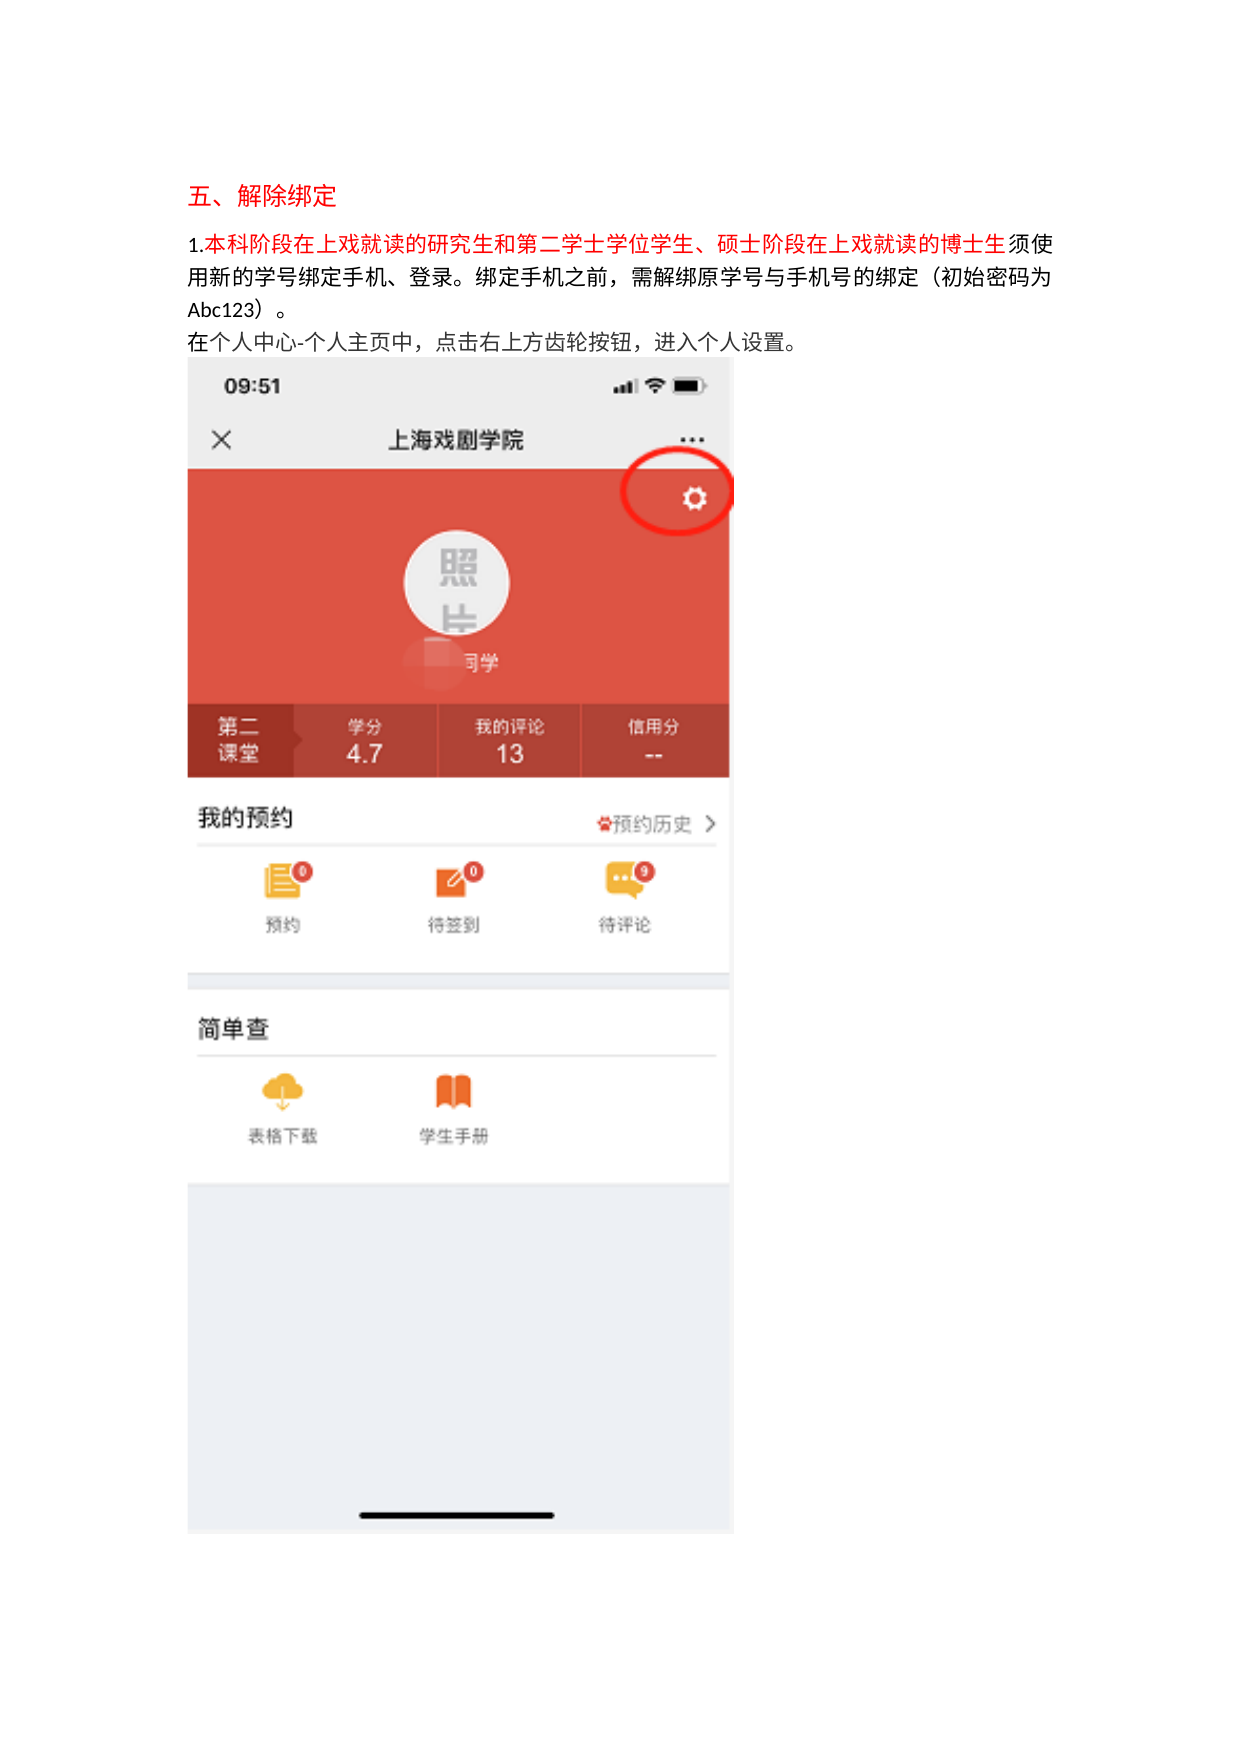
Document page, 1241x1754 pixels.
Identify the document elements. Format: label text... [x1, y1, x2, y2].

text 在个人中心-个人主页中，点击右上方齿轮按钮，进入个人设置。 [187, 324, 1053, 357]
text 五、解除绑定 [187, 162, 1053, 227]
text 1.本科阶段在上戏就读的研究生和第二学士学位学生、硕士阶段在上戏就读的博士生须使用新的学号绑定手机、登录。绑定手机之前，需解绑原学号与手机号的绑定（初始密码为Abc123）。 [187, 227, 1053, 324]
picture [187, 357, 734, 1534]
